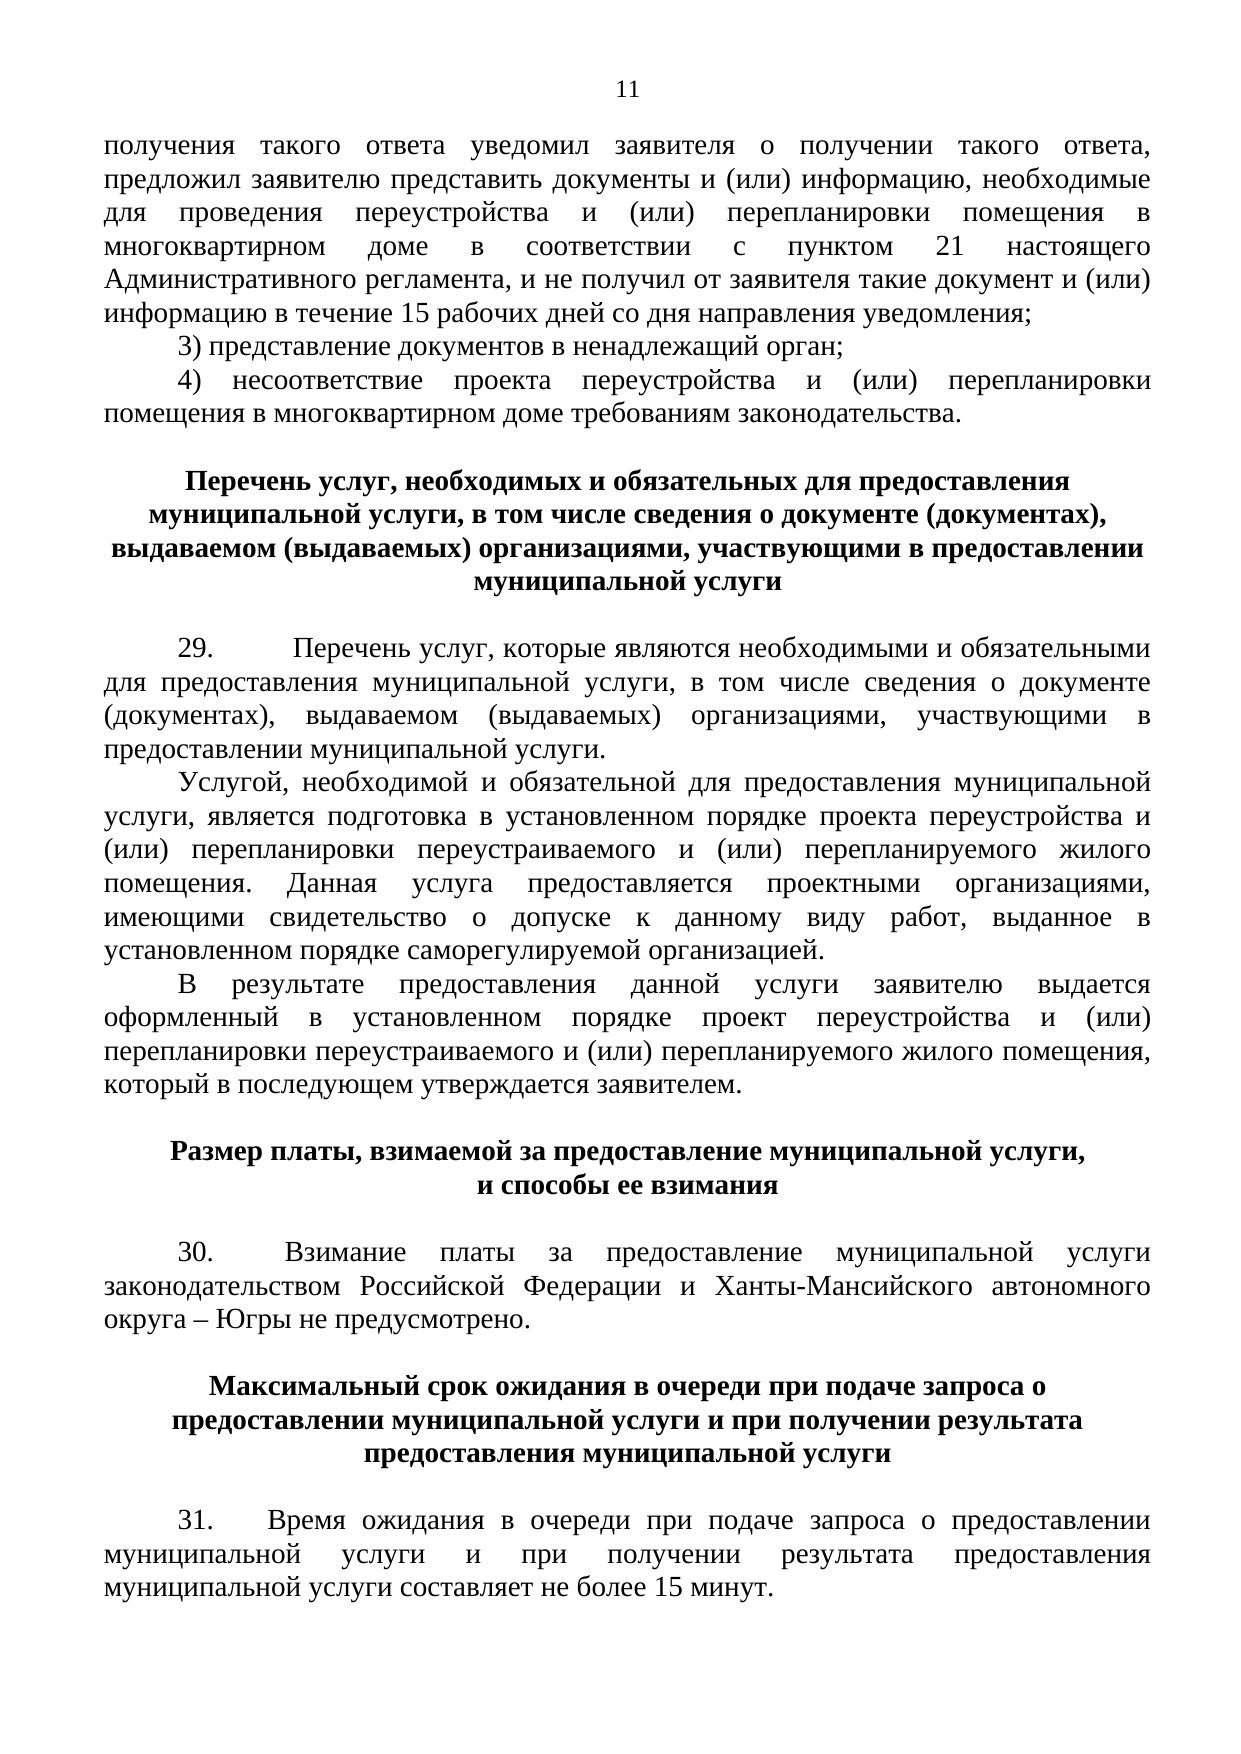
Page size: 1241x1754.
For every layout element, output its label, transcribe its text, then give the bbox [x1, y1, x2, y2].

list Время ожидания в очереди при подаче запроса о предоставлении муниципальной услуги и при получении результата предоставления муниципальной услуги составляет не более 15 минут. [103, 1502, 1152, 1603]
list В результате предоставления данной услуги заявителю выдается оформленный в установленном порядке проект переустройства и (или) перепланировки переустраиваемого и (или) перепланируемого жилого помещения, который в последующем утверждается заявителем. [103, 966, 1152, 1100]
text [103, 127, 1152, 328]
list Услугой, необходимой и обязательной для предоставления муниципальной услуги, является подготовка в установленном порядке проекта переустройства и (или) перепланировки переустраиваемого и (или) перепланируемого жилого помещения. Данная услуга предоставляется проектными организациями, имеющими свидетельство о допуске к данному виду работ, выданное в установленном порядке саморегулируемой организацией. [103, 764, 1152, 966]
text 4) несоответствие проекта переустройства и (или) перепланировки помещения в многоквартирном доме требованиям законодательства. [103, 362, 1152, 429]
list Взимание платы за предоставление муниципальной услуги законодательством Российской Федерации и Ханты-Мансийского автономного округа – Югры не предусмотрено. [103, 1234, 1152, 1335]
text 3) представление документов в ненадлежащий орган; [103, 328, 1152, 362]
text Размер платы, взимаемой за предоставление муниципальной услуги, и способы ее взимания [103, 1133, 1152, 1201]
text Максимальный срок ожидания в очереди при подаче запроса о предоставлении муниципальной услуги и при получении результата предоставления муниципальной услуги [103, 1368, 1152, 1469]
text Перечень услуг, необходимых и обязательных для предоставления муниципальной услуги, в том числе сведения о документе (документах), выдаваемом (выдаваемых) организациями, участвующими в предоставлении муниципальной услуги [103, 463, 1152, 597]
list Перечень услуг, которые являются необходимыми и обязательными для предоставления муниципальной услуги, в том числе сведения о документе (документах), выдаваемом (выдаваемых) организациями, участвующими в предоставлении муниципальной услуги. [103, 630, 1152, 764]
